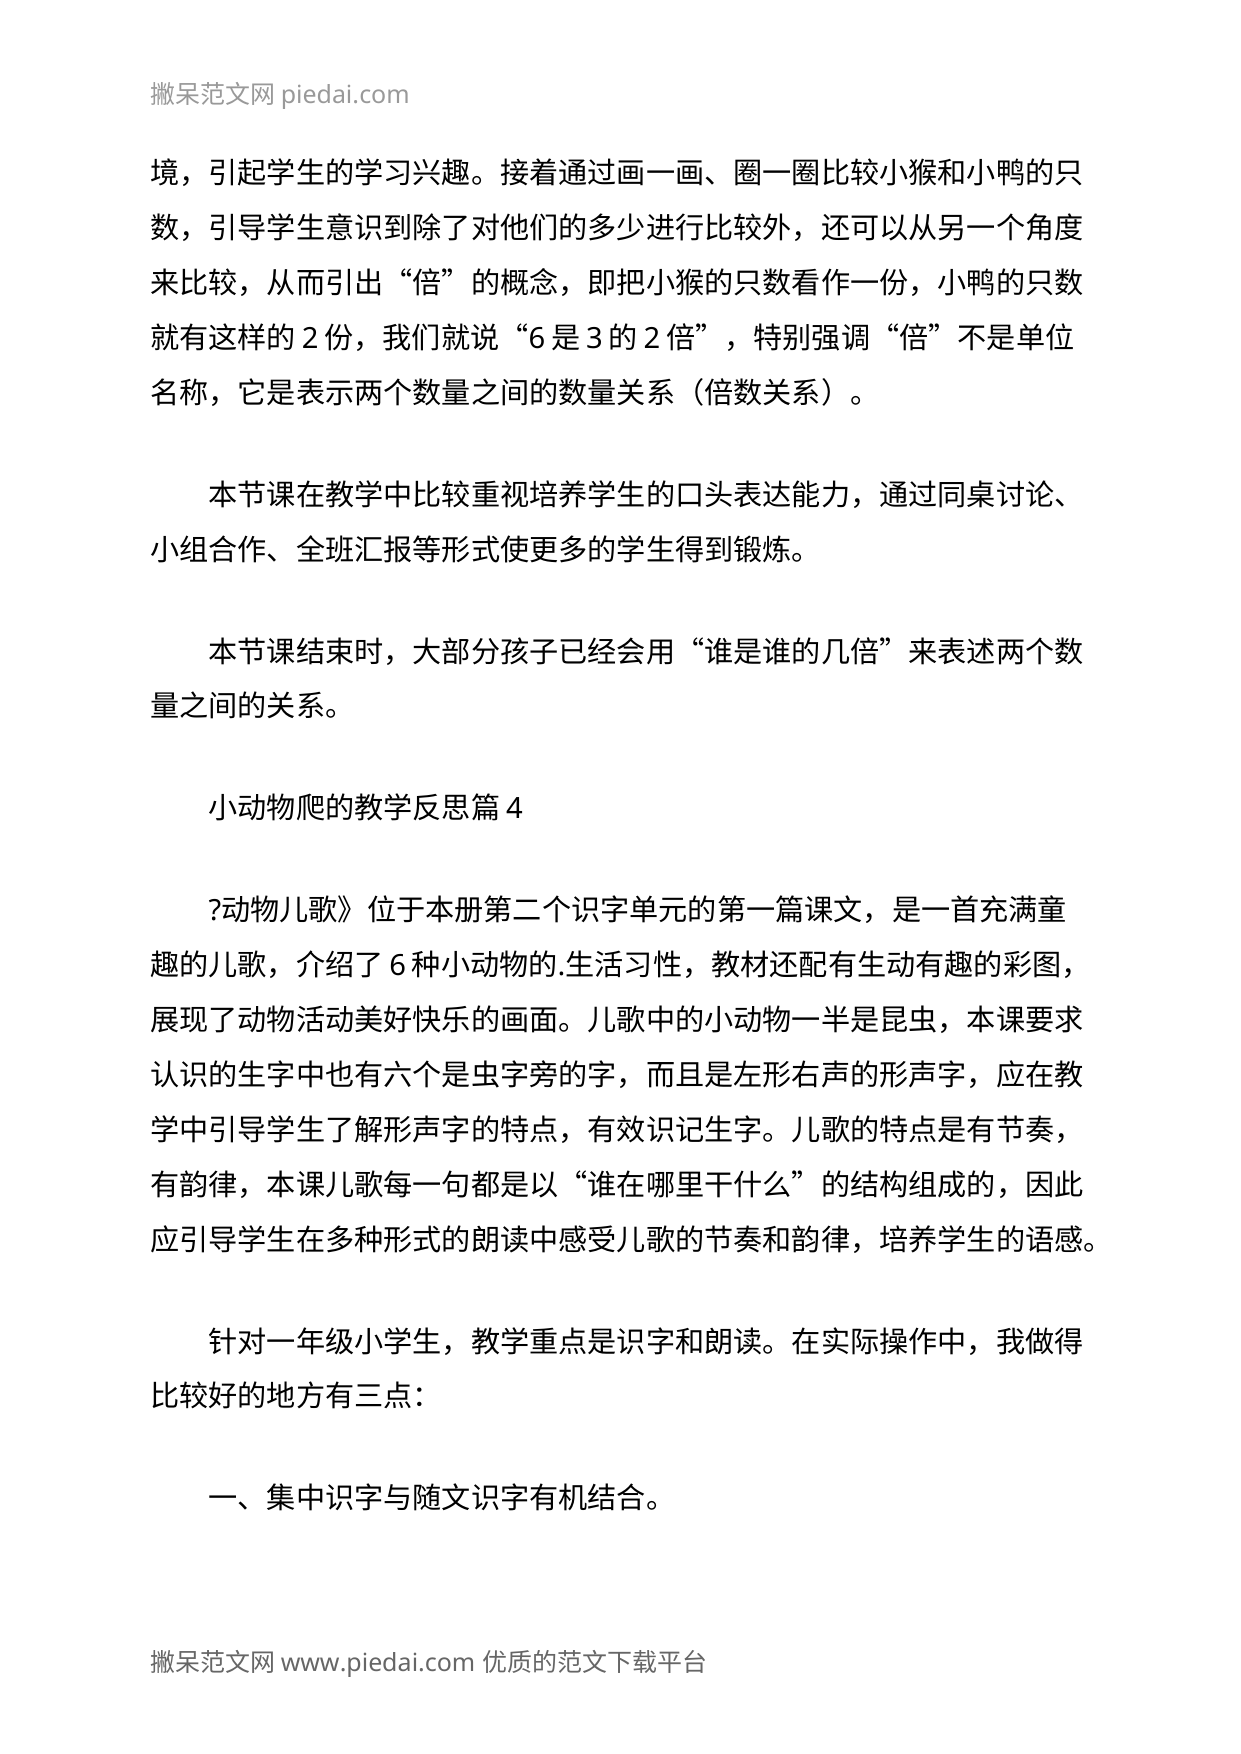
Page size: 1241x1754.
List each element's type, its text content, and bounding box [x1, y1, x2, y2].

text 针对一年级小学生，教学重点是识字和朗读。在实际操作中，我做得比较好的地方有三点： [150, 1318, 1090, 1415]
text ?动物儿歌》位于本册第二个识字单元的第一篇课文，是一首充满童趣的儿歌，介绍了6种小动物的.生活习性，教材还配有生动有趣的彩图，展现了动物活动美好快乐的画面。儿歌中的小动物一半是昆虫，本课要求认识的生字中也有六个是虫字旁的字，而且是左形右声的形声字，应在教学中引导学生了解形声字的特点，有效识记生字。儿歌的特点是有节奏，有韵律，本课儿歌每一句都是以“谁在哪里干什么”的结构组成的，因此应引导学生在多种形式的朗读中感受儿歌的节奏和韵律，培养学生的语感。 [150, 887, 1090, 1259]
text 一、集中识字与随文识字有机结合。 [150, 1475, 1090, 1517]
text 本节课在教学中比较重视培养学生的口头表达能力，通过同桌讨论、小组合作、全班汇报等形式使更多的学生得到锻炼。 [150, 471, 1090, 569]
text 本节课结束时，大部分孩子已经会用“谁是谁的几倍”来表述两个数量之间的关系。 [150, 628, 1090, 725]
text 小动物爬的教学反思篇4 [150, 785, 1090, 827]
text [150, 150, 1090, 412]
